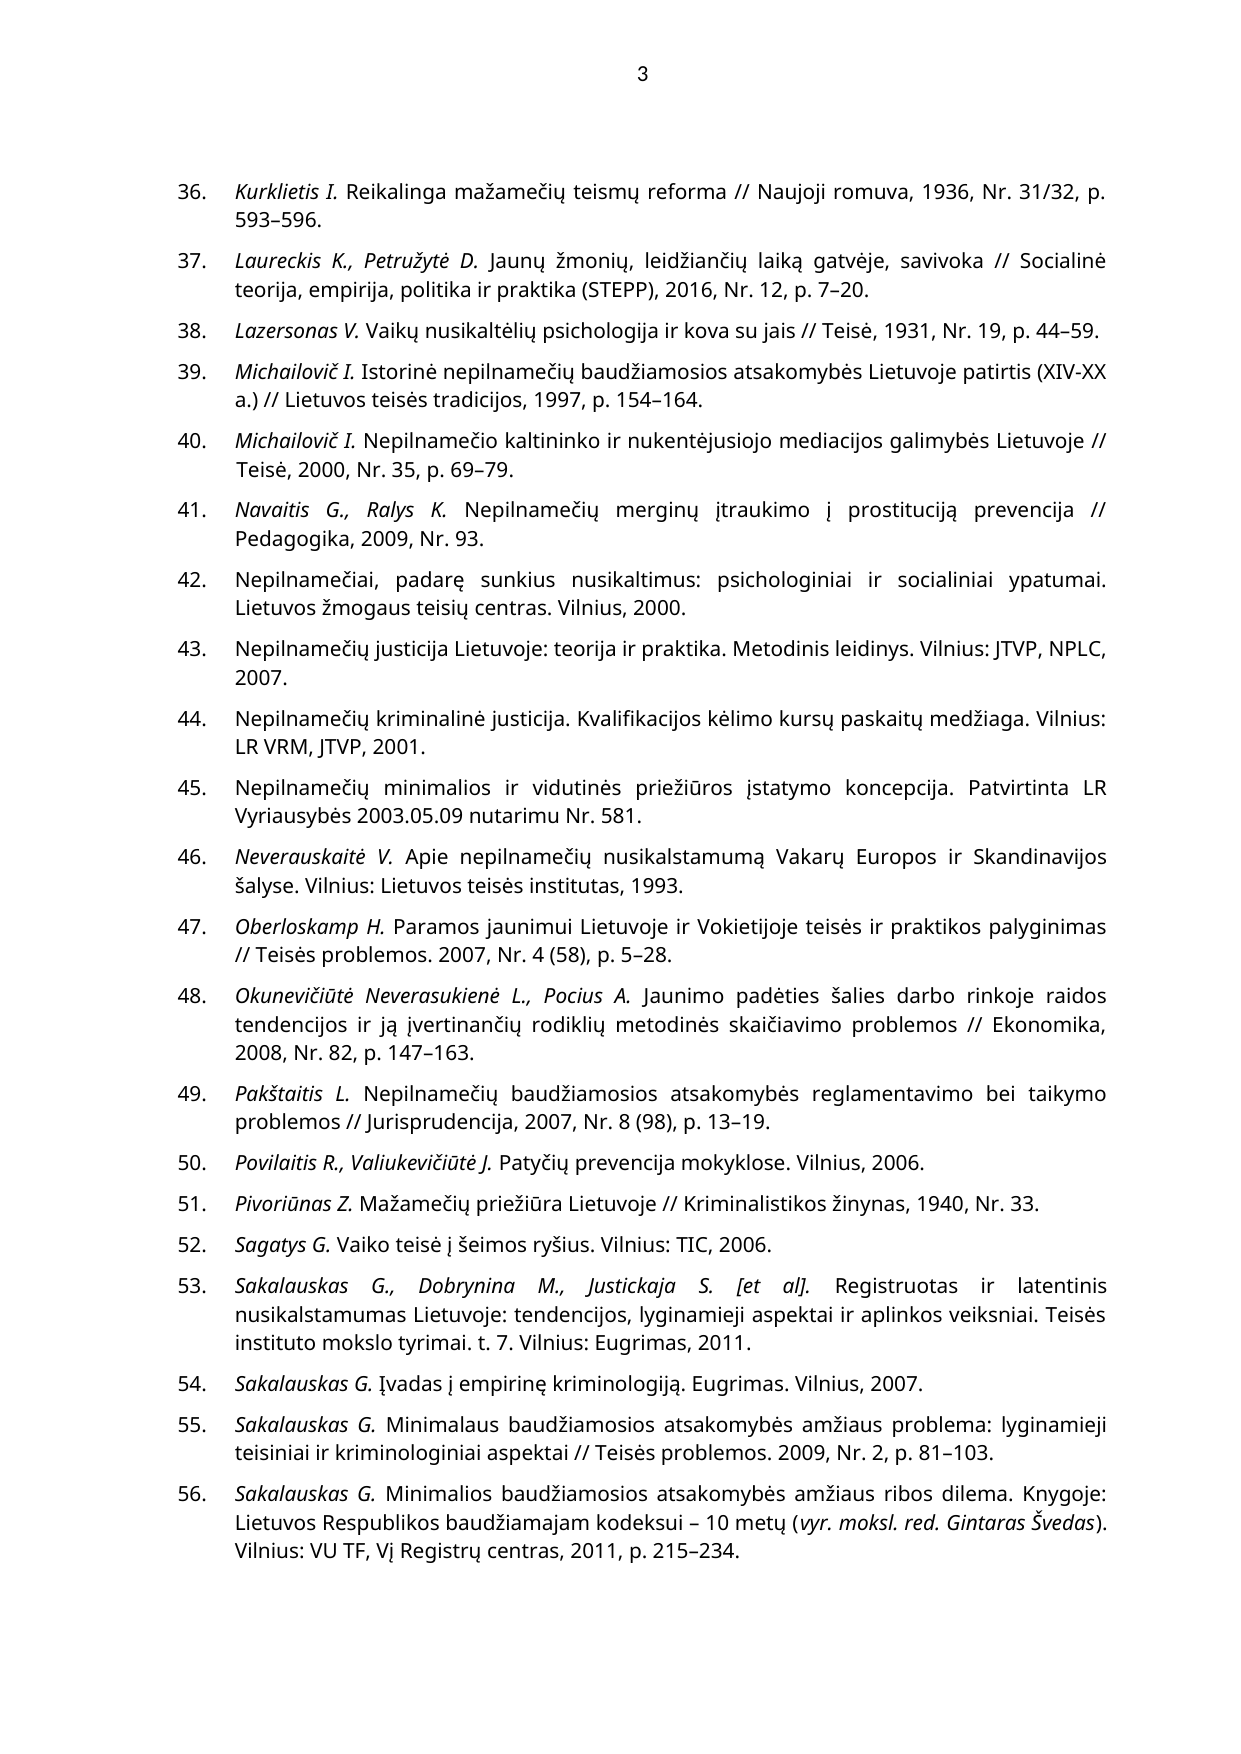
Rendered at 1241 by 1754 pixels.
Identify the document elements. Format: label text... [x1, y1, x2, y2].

list Nepilnamečių minimalios ir vidutinės priežiūros įstatymo koncepcija. Patvirtinta LR Vyriausybės 2003.05.09 nutarimu Nr. 581. [177, 773, 1107, 830]
list Povilaitis R., Valiukevičiūtė J. Patyčių prevencija mokyklose. Vilnius, 2006. [177, 1148, 1107, 1177]
list Michailovič I. Istorinė nepilnamečių baudžiamosios atsakomybės Lietuvoje patirtis (XIV-XX a.) // Lietuvos teisės tradicijos, 1997, p. 154–164. [177, 357, 1107, 414]
list Sakalauskas G. Įvadas į empirinę kriminologiją. Eugrimas. Vilnius, 2007. [177, 1369, 1107, 1397]
list Nepilnamečių justicija Lietuvoje: teorija ir praktika. Metodinis leidinys. Vilnius: JTVP, NPLC, 2007. [177, 634, 1107, 691]
list Nepilnamečių kriminalinė justicija. Kvalifikacijos kėlimo kursų paskaitų medžiaga. Vilnius: LR VRM, JTVP, 2001. [177, 704, 1107, 761]
list Sakalauskas G., Dobrynina M., Justickaja S. [et al]. Registruotas ir latentinis nusikalstamumas Lietuvoje: tendencijos, lyginamieji aspektai ir aplinkos veiksniai. Teisės instituto mokslo tyrimai. t. 7. Vilnius: Eugrimas, 2011. [177, 1271, 1107, 1357]
list Navaitis G., Ralys K. Nepilnamečių merginų įtraukimo į prostituciją prevencija // Pedagogika, 2009, Nr. 93. [177, 496, 1107, 552]
list Okunevičiūtė Neverasukienė L., Pocius A. Jaunimo padėties šalies darbo rinkoje raidos tendencijos ir ją įvertinančių rodiklių metodinės skaičiavimo problemos // Ekonomika, 2008, Nr. 82, p. 147–163. [177, 981, 1107, 1067]
list Lazersonas V. Vaikų nusikaltėlių psichologija ir kova su jais // Teisė, 1931, Nr. 19, p. 44–59. [177, 316, 1107, 344]
list Kurklietis I. Reikalinga mažamečių teismų reforma // Naujoji romuva, 1936, Nr. 31/32, p. 593–596. [177, 177, 1107, 234]
list Sakalauskas G. Minimalios baudžiamosios atsakomybės amžiaus ribos dilema. Knygoje: Lietuvos Respublikos baudžiamajam kodeksui – 10 metų (vyr. moksl. re Gintaras Švedas). Vilnius: VU TF, Vį Registrų centras, 2011, p. 215–234. [177, 1479, 1107, 1565]
list Pakštaitis L. Nepilnamečių baudžiamosios atsakomybės reglamentavimo bei taikymo problemos // Jurisprudencija, 2007, Nr. 8 (98), p. 13–19. [177, 1079, 1107, 1136]
list Oberloskamp H. Paramos jaunimui Lietuvoje ir Vokietijoje teisės ir praktikos palyginimas // Teisės problemos. 2007, Nr. 4 (58), p. 5–28. [177, 912, 1107, 969]
list Pivoriūnas Z. Mažamečių priežiūra Lietuvoje // Kriminalistikos žinynas, 1940, Nr. 33. [177, 1189, 1107, 1218]
list Sagatys G. Vaiko teisė į šeimos ryšius. Vilnius: TIC, 2006. [177, 1230, 1107, 1259]
list Laureckis K., Petružytė D. Jaunų žmonių, leidžiančių laiką gatvėje, savivoka // Socialinė teorija, empirija, politika ir praktika (STEPP), 2016, Nr. 12, p. 7–20. [177, 247, 1107, 303]
list Sakalauskas G. Minimalaus baudžiamosios atsakomybės amžiaus problema: lyginamieji teisiniai ir kriminologiniai aspektai // Teisės problemos. 2009, Nr. 2, p. 81–103. [177, 1410, 1107, 1467]
list Michailovič I. Nepilnamečio kaltininko ir nukentėjusiojo mediacijos galimybės Lietuvoje // Teisė, 2000, Nr. 35, p. 69–79. [177, 426, 1107, 483]
list Nepilnamečiai, padarę sunkius nusikaltimus: psichologiniai ir socialiniai ypatumai. Lietuvos žmogaus teisių centras. Vilnius, 2000. [177, 565, 1107, 622]
list Neverauskaitė V. Apie nepilnamečių nusikalstamumą Vakarų Europos ir Skandinavijos šalyse. Vilnius: Lietuvos teisės institutas, 1993. [177, 842, 1107, 899]
